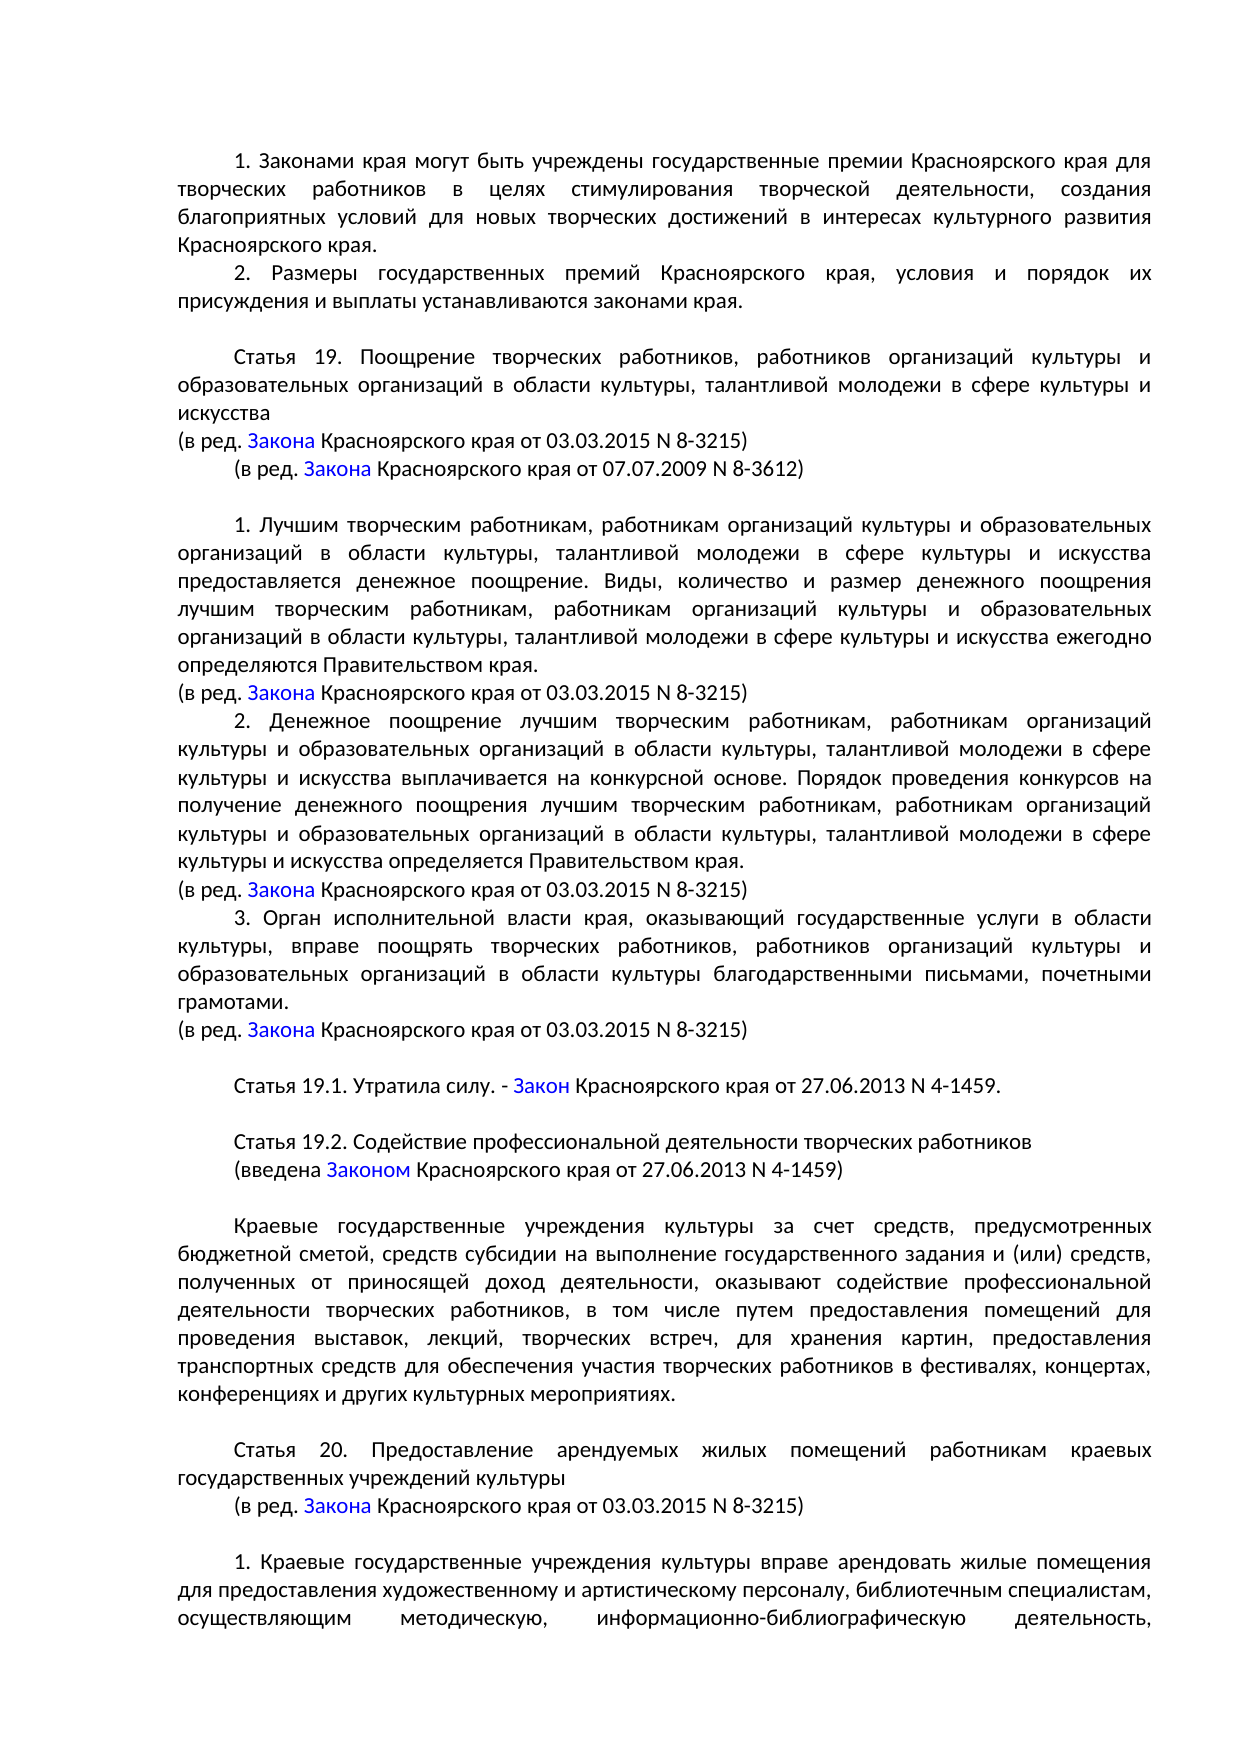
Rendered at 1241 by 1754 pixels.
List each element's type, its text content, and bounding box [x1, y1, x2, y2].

text Краевые государственные учреждения культуры за счет средств, предусмотренных бюджетной сметой, средств субсидии на выполнение государственного задания и (или) средств, полученных от приносящей доход деятельности, оказывают содействие профессиональной деятельности творческих работников, в том числе путем предоставления помещений для проведения выставок, лекций, творческих встреч, для хранения картин, предоставления транспортных средств для обеспечения участия творческих работников в фестивалях, концертах, конференциях и других культурных мероприятиях. [177, 1211, 1152, 1407]
text (в ред. Закона Красноярского края от 03.03.2015 N 8-3215) [177, 1491, 1152, 1519]
text 1. Лучшим творческим работникам, работникам организаций культуры и образовательных организаций в области культуры, талантливой молодежи в сфере культуры и искусства предоставляется денежное поощрение. Виды, количество и размер денежного поощрения лучшим творческим работникам, работникам организаций культуры и образовательных организаций в области культуры, талантливой молодежи в сфере культуры и искусства ежегодно определяются Правительством края. [177, 510, 1152, 678]
text Статья 20. Предоставление арендуемых жилых помещений работникам краевых государственных учреждений культуры [177, 1435, 1152, 1491]
text Статья 19.2. Содействие профессиональной деятельности творческих работников [177, 1127, 1152, 1155]
text (в ред. Закона Красноярского края от 03.03.2015 N 8-3215) [177, 678, 1152, 707]
text (в ред. Закона Красноярского края от 07.07.2009 N 8-3612) [177, 454, 1152, 482]
text (в ред. Закона Красноярского края от 03.03.2015 N 8-3215) [177, 875, 1152, 903]
text Статья 19.1. Утратила силу. - Закон Красноярского края от 27.06.2013 N 4-1459. [177, 1071, 1152, 1099]
text 2. Размеры государственных премий Красноярского края, условия и порядок их присуждения и выплаты устанавливаются законами края. [177, 258, 1152, 314]
text 3. Орган исполнительной власти края, оказывающий государственные услуги в области культуры, вправе поощрять творческих работников, работников организаций культуры и образовательных организаций в области культуры благодарственными письмами, почетными грамотами. [177, 903, 1152, 1015]
text Статья 19. Поощрение творческих работников, работников организаций культуры и образовательных организаций в области культуры, талантливой молодежи в сфере культуры и искусства [177, 342, 1152, 426]
text 1. Законами края могут быть учреждены государственные премии Красноярского края для творческих работников в целях стимулирования творческой деятельности, создания благоприятных условий для новых творческих достижений в интересах культурного развития Красноярского края. [177, 146, 1152, 258]
text (в ред. Закона Красноярского края от 03.03.2015 N 8-3215) [177, 426, 1152, 454]
text 2. Денежное поощрение лучшим творческим работникам, работникам организаций культуры и образовательных организаций в области культуры, талантливой молодежи в сфере культуры и искусства выплачивается на конкурсной основе. Порядок проведения конкурсов на получение денежного поощрения лучшим творческим работникам, работникам организаций культуры и образовательных организаций в области культуры, талантливой молодежи в сфере культуры и искусства определяется Правительством края. [177, 707, 1152, 875]
text (в ред. Закона Красноярского края от 03.03.2015 N 8-3215) [177, 1015, 1152, 1043]
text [177, 1547, 1152, 1631]
text (введена Законом Красноярского края от 27.06.2013 N 4-1459) [177, 1155, 1152, 1183]
